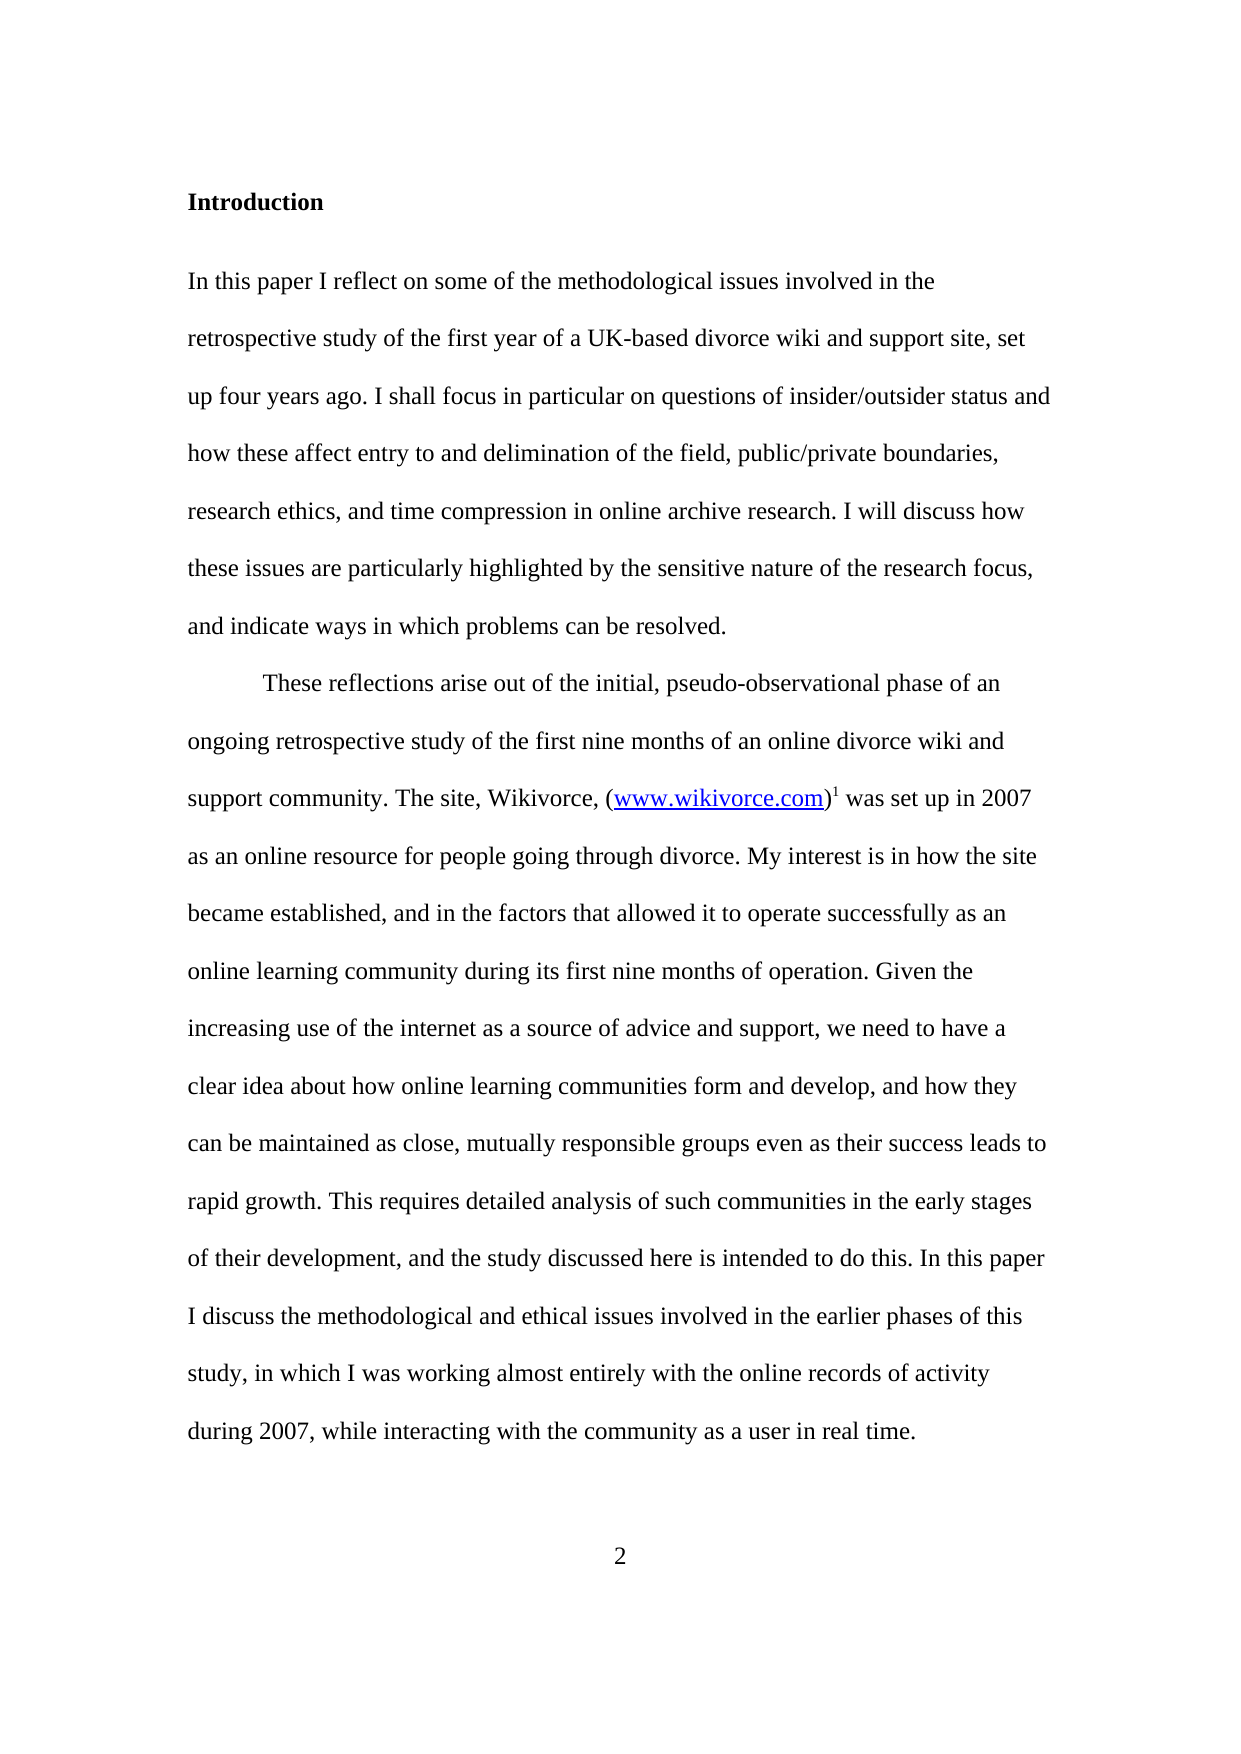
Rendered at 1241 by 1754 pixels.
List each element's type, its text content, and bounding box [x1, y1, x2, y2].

text In this paper I reflect on some of the methodological issues involved in the retrospective study of the first year of a UK-based divorce wiki and support site, set up four years ago. I shall focus in particular on questions of insider/outsider status and how these affect entry to and delimination of the field, public/private boundaries, research ethics, and time compression in online archive research. I will discuss how these issues are particularly highlighted by the sensitive nature of the research focus, and indicate ways in which problems can be resolved. [187, 266, 1053, 639]
text These reflections arise out of the initial, pseudo-observational phase of an ongoing retrospective study of the first nine months of an online divorce wiki and support community. The site, Wikivorce, (www.wikivorce.com) was set up in 2007 as an online resource for people going through divorce. My interest is in how the site became established, and in the factors that allowed it to operate successfully as an online learning community during its first nine months of operation. Given the increasing use of the internet as a source of advice and support, we need to have a clear idea about how online learning communities form and develop, and how they can be maintained as close, mutually responsible groups even as their success leads to rapid growth. This requires detailed analysis of such communities in the early stages of their development, and the study discussed here is intended to do this. In this paper I discuss the methodological and ethical issues involved in the earlier phases of this study, in which I was working almost entirely with the online records of activity during 2007, while interacting with the community as a user in real time. [187, 668, 1053, 1444]
subtitle Introduction [187, 187, 1053, 216]
